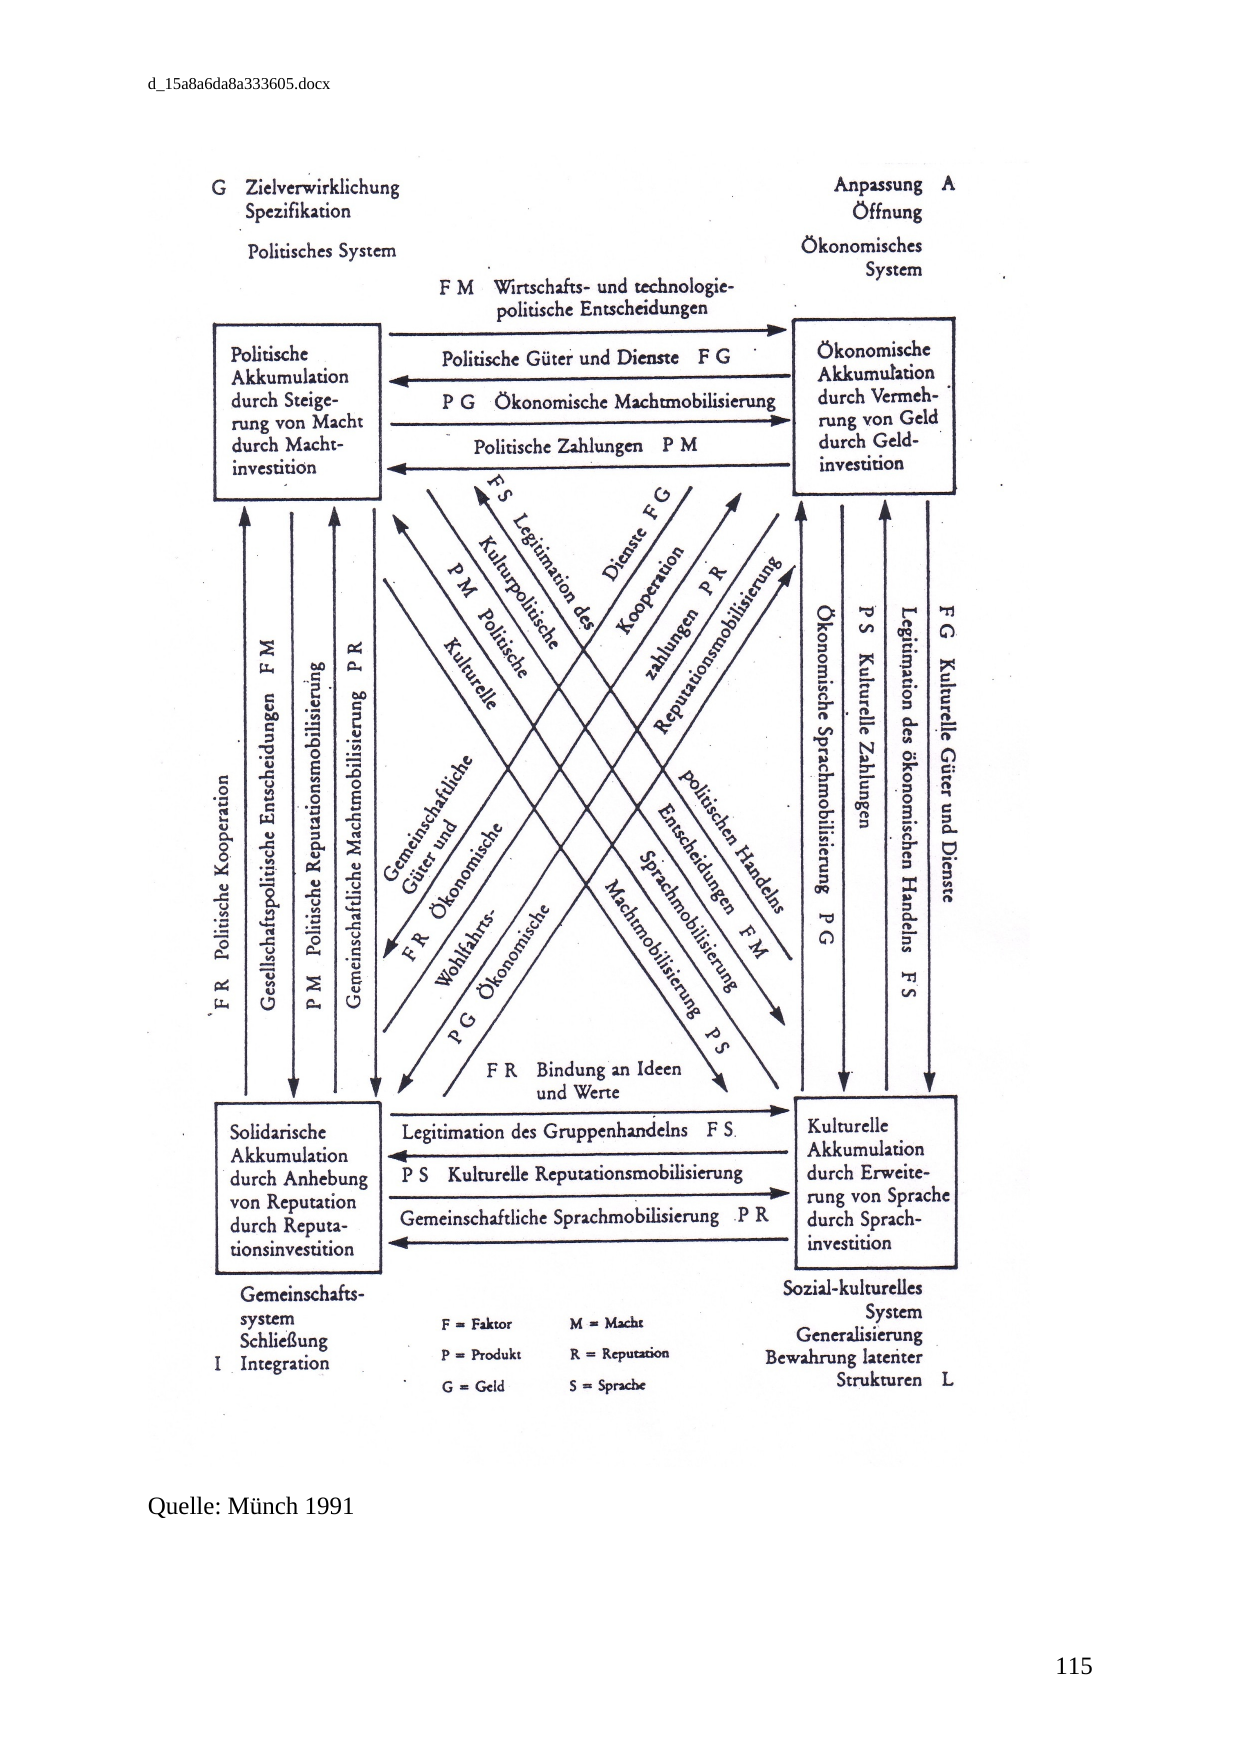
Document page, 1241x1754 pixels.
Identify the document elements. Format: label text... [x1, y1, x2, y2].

picture [147, 147, 1030, 1467]
